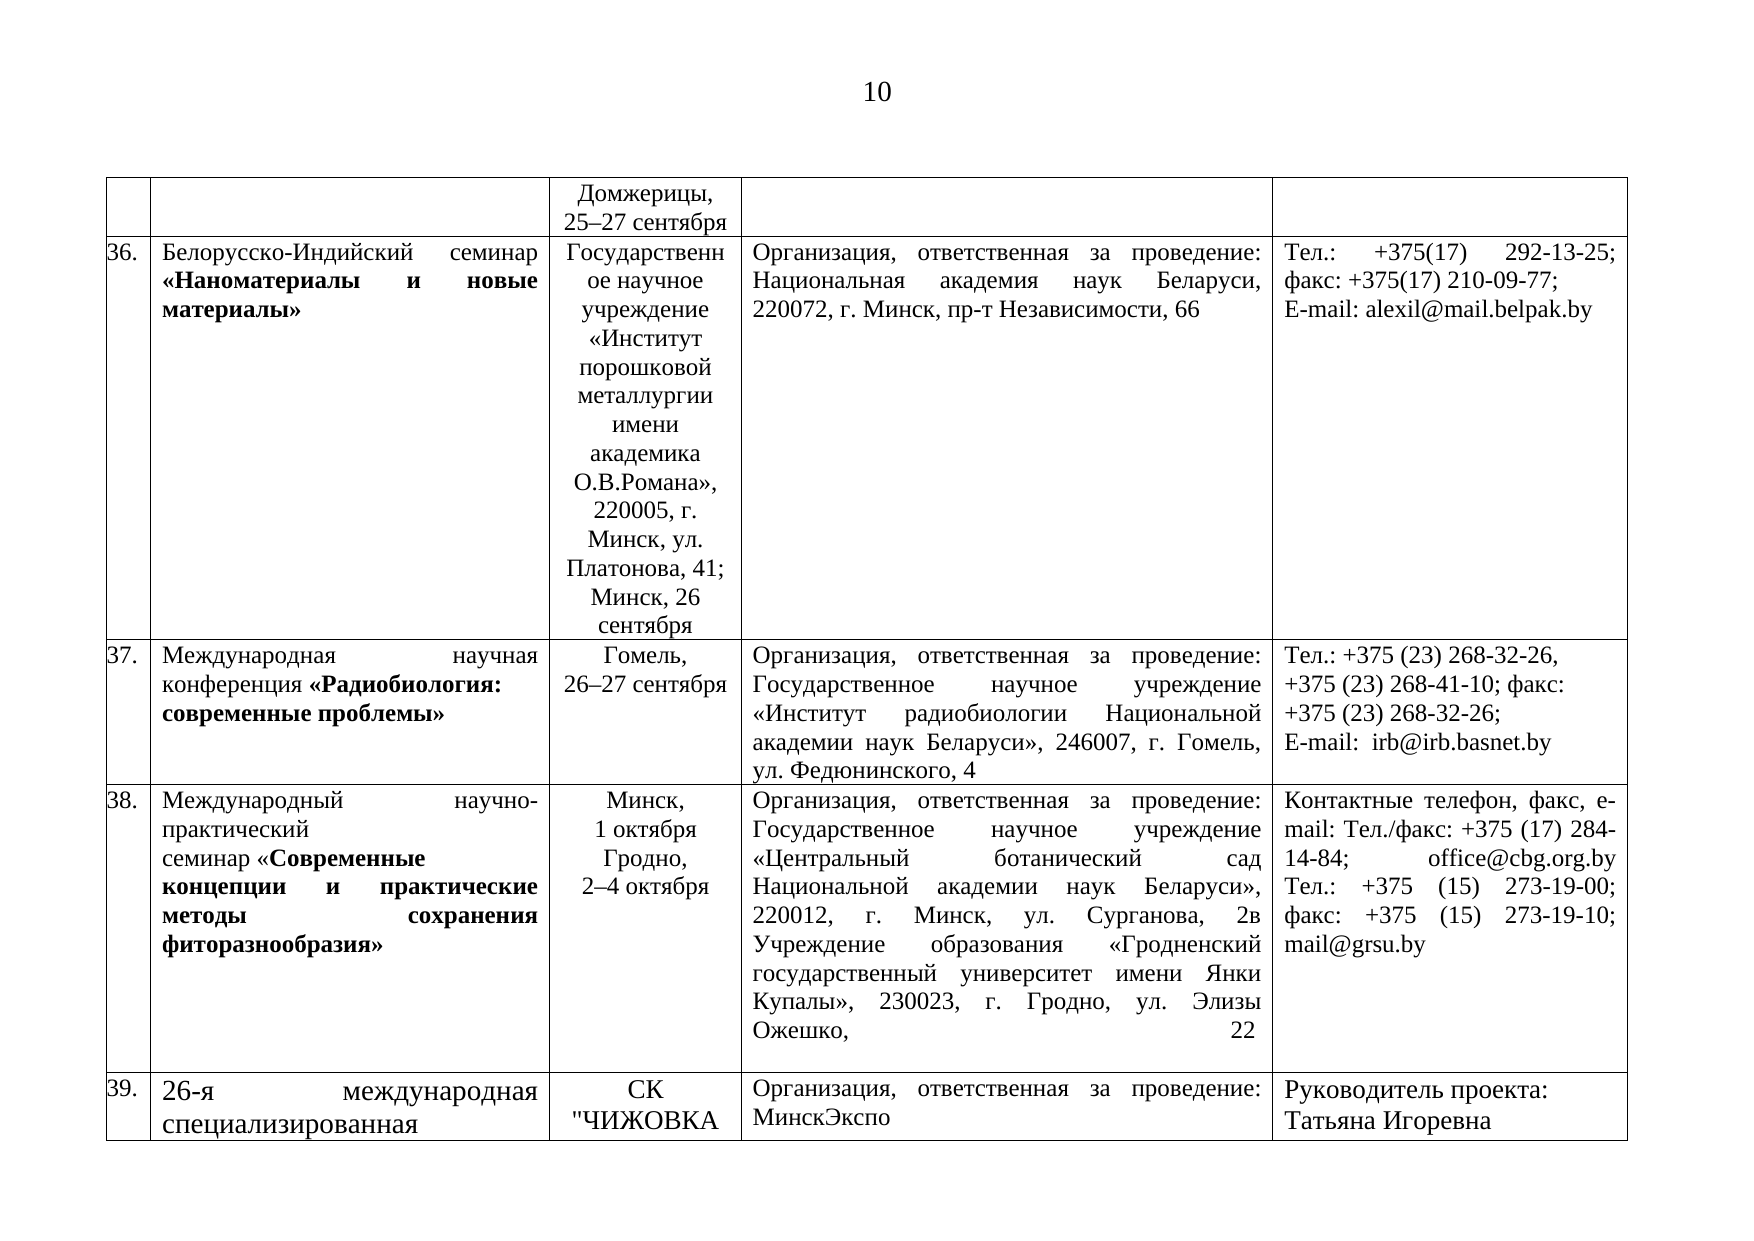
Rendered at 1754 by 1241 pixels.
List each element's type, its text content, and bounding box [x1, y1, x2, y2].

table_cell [742, 178, 1272, 236]
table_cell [742, 1073, 1272, 1140]
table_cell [550, 1073, 741, 1140]
table_cell [107, 785, 150, 1072]
table_cell Тел.: +375(17) 292-13-25; факс: +375(17) 210-09-77; E-mail: alexil@mail.belpak.by [1273, 237, 1627, 639]
table_cell Тел.: +375 (23) 268-32-26, +375 (23) 268-41-10; факс: +375 (23) 268-32-26; E-mail: irb@irb.basnet.by [1273, 640, 1627, 784]
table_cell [1273, 1073, 1627, 1140]
table_cell Гомель, 26–27 сентября [550, 640, 741, 784]
table_cell [107, 178, 150, 236]
table_cell Организация, ответственная за проведение: Государственное научное учреждение «Институт радиобиологии Национальной академии наук Беларуси», 246007, г. Гомель, ул. Федюнинского, 4 [742, 640, 1272, 784]
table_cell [550, 178, 741, 236]
table_cell [107, 237, 150, 639]
table_cell Организация, ответственная за проведение: Национальная академия наук Беларуси, 220072, г. Минск, пр-т Независимости, 66 [742, 237, 1272, 639]
table_cell [107, 640, 150, 784]
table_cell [151, 178, 549, 236]
table_cell Белорусско-Индийский семинар «Наноматериалы и новые материалы» [151, 237, 549, 639]
table_cell Организация, ответственная за проведение: Государственное научное учреждение «Центральный ботанический сад Национальной академии наук Беларуси», 220012, г. Минск, ул. Сурганова, 2в Учреждение образования «Гродненский государственный университет имени Янки Купалы», 230023, г. Гродно, ул. Элизы Ожешко, 22 [742, 785, 1272, 1072]
table_cell Минск, 1 октября Гродно, 2–4 октября [550, 785, 741, 1072]
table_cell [1273, 178, 1627, 236]
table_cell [151, 1073, 549, 1140]
table_cell Международная научная конференция «Радиобиология: современные проблемы» [151, 640, 549, 784]
table_cell [107, 1073, 150, 1140]
table_cell Государственное научное учреждение «Институт порошковой металлургии имени академика О.В.Романа», 220005, г. Минск, ул. Платонова, 41; Минск, 26 сентября [550, 237, 741, 639]
table_cell Международный научно-практический семинар «Современные концепции и практические методы сохранения фиторазнообразия» [151, 785, 549, 1072]
table_cell Контактные телефон, факс, e-mail: Тел./факс: +375 (17) 284-14-84; office@cbg.org.by Тел.: +375 (15) 273-19-00; факс: +375 (15) 273-19-10; mail@grsu.by [1273, 785, 1627, 1072]
